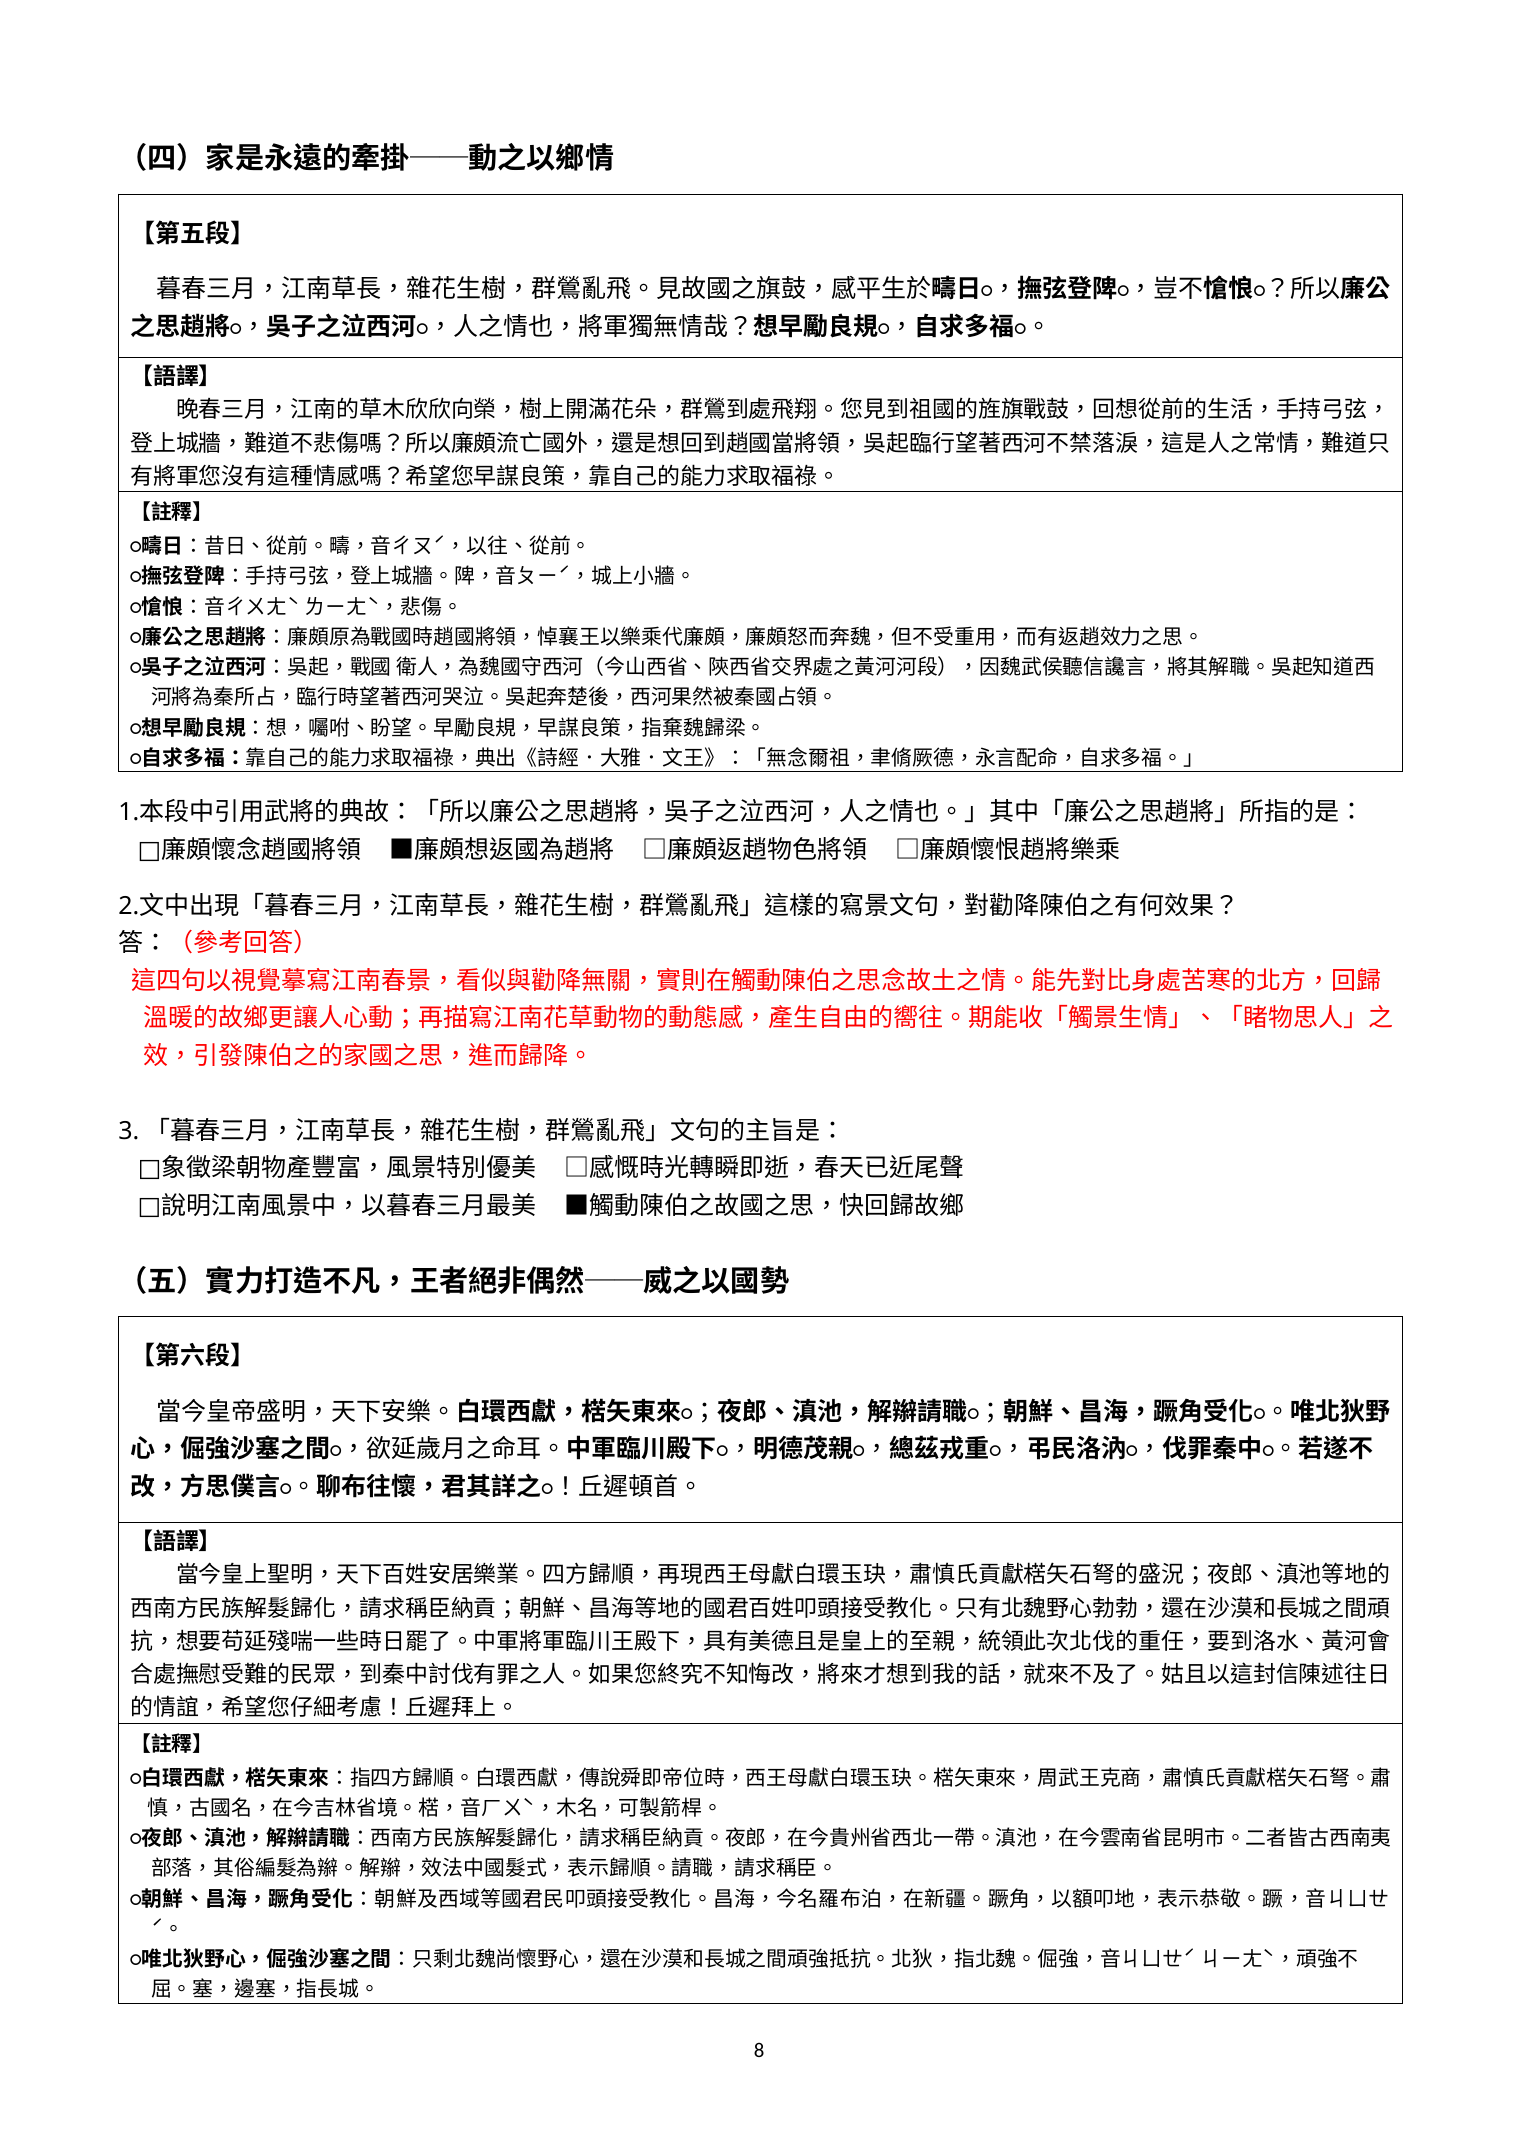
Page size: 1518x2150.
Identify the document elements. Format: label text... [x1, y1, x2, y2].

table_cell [119, 1724, 1402, 2003]
table_cell 【語譯】 當今皇上聖明，天下百姓安居樂業。四方歸順，再現西王母獻白環玉玦，肅慎氏貢獻楛矢石弩的盛況；夜郎、滇池等地的西南方民族解髮歸化，請求稱臣納貢；朝鮮、昌海等地的國君百姓叩頭接受教化。只有北魏野心勃勃，還在沙漠和長城之間頑抗，想要苟延殘喘一些時日罷了。中軍將軍臨川王殿下，具有美德且是皇上的至親，統領此次北伐的重任，要到洛水、黃河會合處撫慰受難的民眾，到秦中討伐有罪之人。如果您終究不知悔改，將來才想到我的話，就來不及了。姑且以這封信陳述往日的情誼，希望您仔細考慮！丘遲拜上。 [119, 1523, 1402, 1722]
table_cell 【註釋】 疇日：昔日、從前。疇，音ㄔㄡˊ，以往、從前。 撫弦登陴：手持弓弦，登上城牆。陴，音ㄆㄧˊ，城上小牆。 愴悢：音ㄔㄨㄤˋ ㄌㄧㄤˋ，悲傷。 廉公之思趙將：廉頗原為戰國時趙國將領，悼襄王以樂乘代廉頗，廉頗怒而奔魏，但不受重用，而有返趙效力之思。 吳子之泣西河：吳起，戰國 衛人，為魏國守西河（今山西省、陝西省交界處之黃河河段），因魏武侯聽信讒言，將其解職。吳起知道西河將為秦所占，臨行時望著西河哭泣。吳起奔楚後，西河果然被秦國占領。 想早勵良規：想，囑咐、盼望。早勵良規，早謀良策，指棄魏歸梁。 自求多福：靠自己的能力求取福祿，典出《詩經．大雅．文王》：「無念爾祖，聿脩厥德，永言配命，自求多福。」 [119, 492, 1402, 771]
text □廉頗懷念趙國將領 ■廉頗想返國為趙將 □廉頗返趙物色將領 □廉頗懷恨趙將樂乘 [118, 828, 1399, 866]
text 答：（參考回答） [118, 922, 1399, 960]
table_header 【第六段】 當今皇帝盛明，天下安樂。白環西獻，楛矢東來；夜郎、滇池，解辮請職；朝鮮、昌海，蹶角受化。唯北狄野心，倔強沙塞之間，欲延歲月之命耳。中軍臨川殿下，明德茂親，總茲戎重，弔民洛汭，伐罪秦中。若遂不改，方思僕言。聊布往懷，君其詳之！丘遲頓首。 [119, 1317, 1402, 1522]
table_header 【第五段】 暮春三月，江南草長，雜花生樹，群鶯亂飛。見故國之旗鼓，感平生於疇日，撫弦登陴，豈不愴悢？所以廉公之思趙將，吳子之泣西河，人之情也，將軍獨無情哉？想早勵良規，自求多福。 [119, 195, 1402, 357]
text □說明江南風景中，以暮春三月最美 ■觸動陳伯之故國之思，快回歸故鄉 [118, 1185, 1399, 1222]
text 3. 「暮春三月，江南草長，雜花生樹，群鶯亂飛」文句的主旨是： [118, 1110, 1399, 1147]
text 2.文中出現「暮春三月，江南草長，雜花生樹，群鶯亂飛」這樣的寫景文句，對勸降陳伯之有何效果？ [118, 885, 1399, 922]
table_cell 【語譯】 晚春三月，江南的草木欣欣向榮，樹上開滿花朵，群鶯到處飛翔。您見到祖國的旌旗戰鼓，回想從前的生活，手持弓弦，登上城牆，難道不悲傷嗎？所以廉頗流亡國外，還是想回到趙國當將領，吳起臨行望著西河不禁落淚，這是人之常情，難道只有將軍您沒有這種情感嗎？希望您早謀良策，靠自己的能力求取福祿。 [119, 358, 1402, 491]
text 1.本段中引用武將的典故：「所以廉公之思趙將，吳子之泣西河，人之情也。」其中「廉公之思趙將」所指的是： [118, 791, 1399, 828]
text 這四句以視覺摹寫江南春景，看似與勸降無關，實則在觸動陳伯之思念故土之情。能先對比身處苦寒的北方，回歸溫暖的故鄉更讓人心動；再描寫江南花草動物的動態感，產生自由的嚮往。期能收「觸景生情」、「睹物思人」之效，引發陳伯之的家國之思，進而歸降。 [118, 960, 1399, 1072]
text （五）實力打造不凡，王者絕非偶然──威之以國勢 [118, 1241, 1399, 1316]
text □象徵梁朝物產豐富，風景特別優美 □感慨時光轉瞬即逝，春天已近尾聲 [118, 1147, 1399, 1185]
text （四）家是永遠的牽掛──動之以鄉情 [118, 118, 1399, 193]
